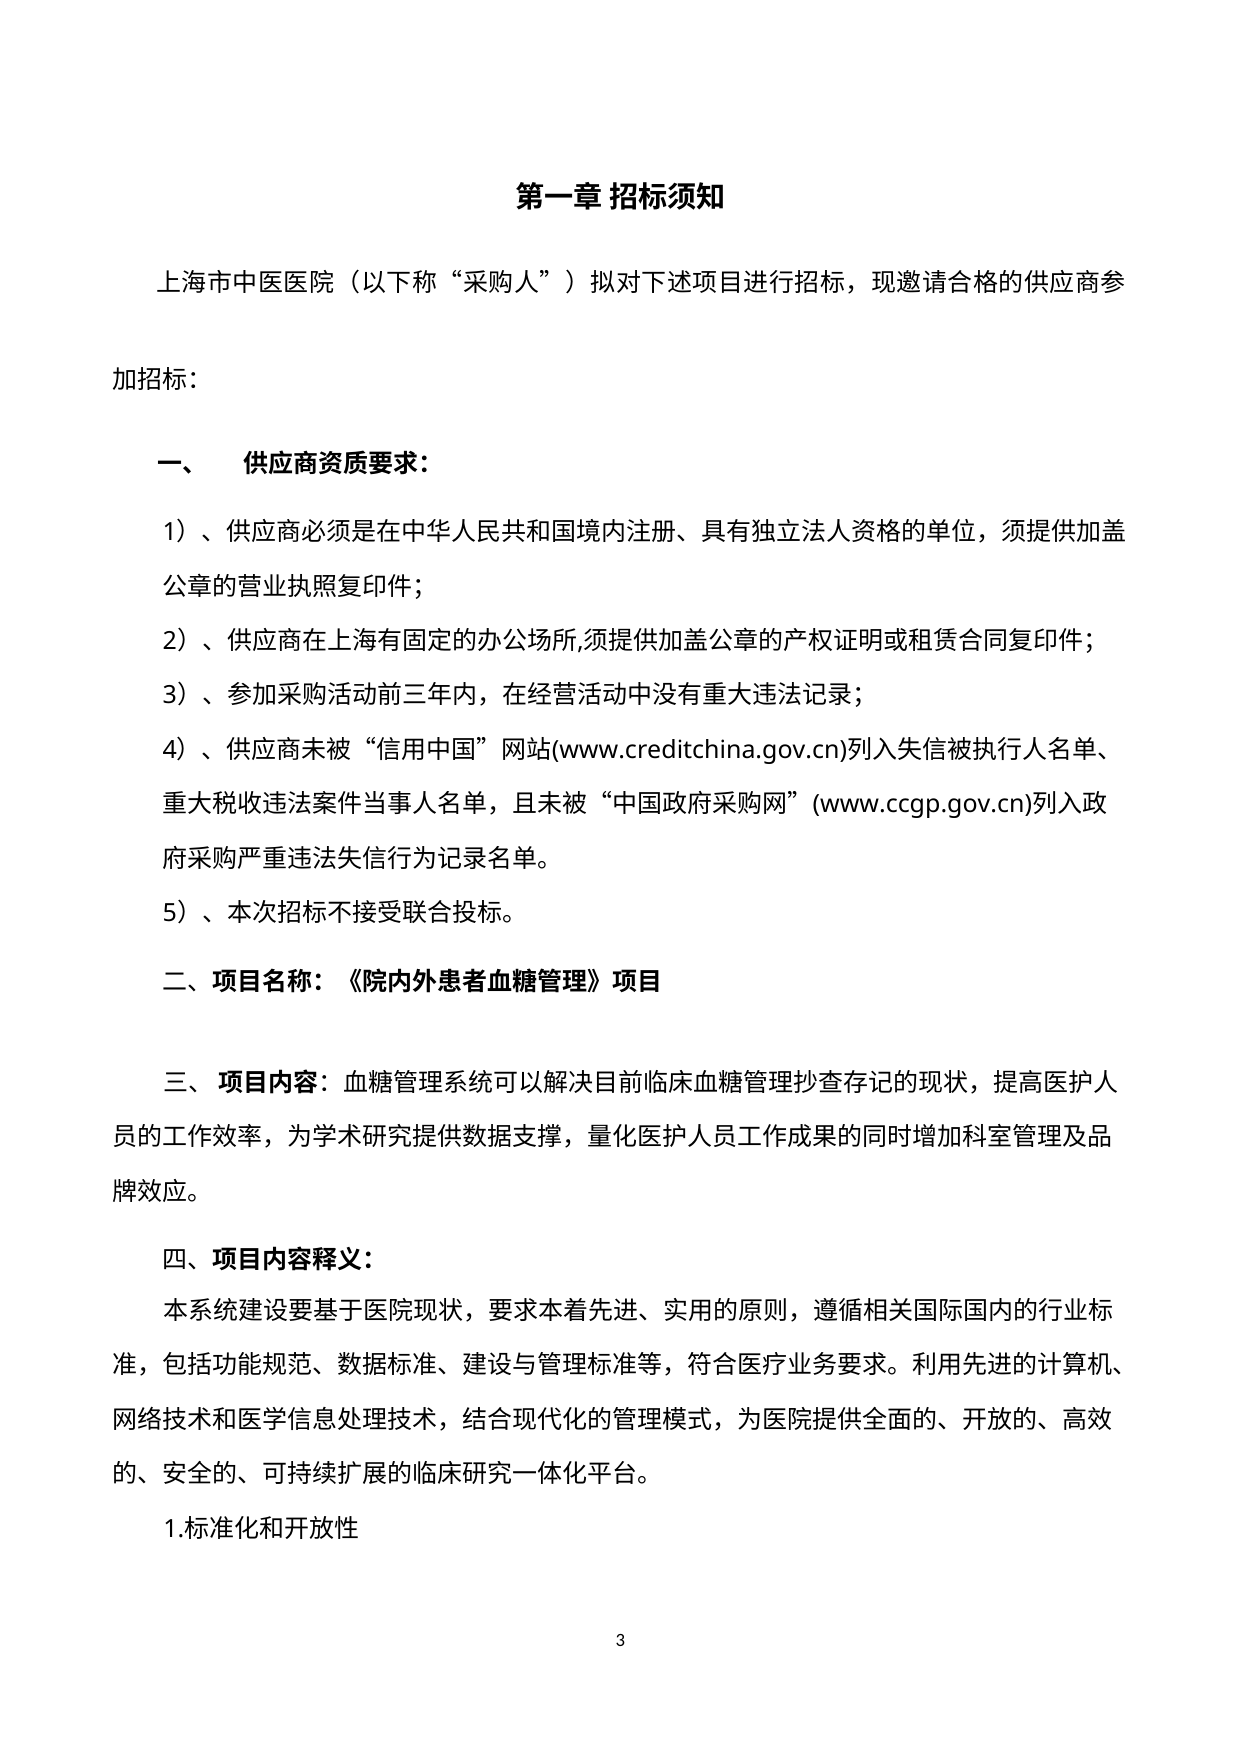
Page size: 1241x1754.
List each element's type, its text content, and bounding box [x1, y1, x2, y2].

text 3）、参加采购活动前三年内，在经营活动中没有重大违法记录； [112, 675, 1128, 711]
text 2）、供应商在上海有固定的办公场所,须提供加盖公章的产权证明或租赁合同复印件； [112, 621, 1128, 657]
text 5）、本次招标不接受联合投标。 [112, 892, 1128, 929]
text 上海市中医医院（以下称“采购人”）拟对下述项目进行招标，现邀请合格的供应商参加招标： [112, 248, 1128, 411]
text 二〇二二年八月第一章 招标须知 [112, 162, 1128, 227]
text 本系统建设要基于医院现状，要求本着先进、实用的原则，遵循相关国际国内的行业标准，包括功能规范、数据标准、建设与管理标准等，符合医疗业务要求。利用先进的计算机、网络技术和医学信息处理技术，结合现代化的管理模式，为医院提供全面的、开放的、高效的、安全的、可持续扩展的临床研究一体化平台。 [112, 1291, 1128, 1490]
list 供应商资质要求： [157, 429, 1128, 494]
text 1.标准化和开放性 [112, 1508, 1128, 1544]
list 1）、供应商必须是在中华人民共和国境内注册、具有独立法人资格的单位，须提供加盖公章的营业执照复印件； [162, 512, 1128, 602]
text 二、项目名称：《院内外患者血糖管理》项目 [112, 947, 1128, 1012]
text 四、项目内容释义： [112, 1226, 1128, 1291]
text 4）、供应商未被“信用中国”网站(www.creditchina.gov.cn)列入失信被执行人名单、重大税收违法案件当事人名单，且未被“中国政府采购网”(www.ccgp.gov.cn)列入政府采购严重违法失信行为记录名单。 [162, 729, 1128, 874]
text 三、 项目内容：血糖管理系统可以解决目前临床血糖管理抄查存记的现状，提高医护人员的工作效率，为学术研究提供数据支撑，量化医护人员工作成果的同时增加科室管理及品牌效应。 [112, 1062, 1128, 1207]
